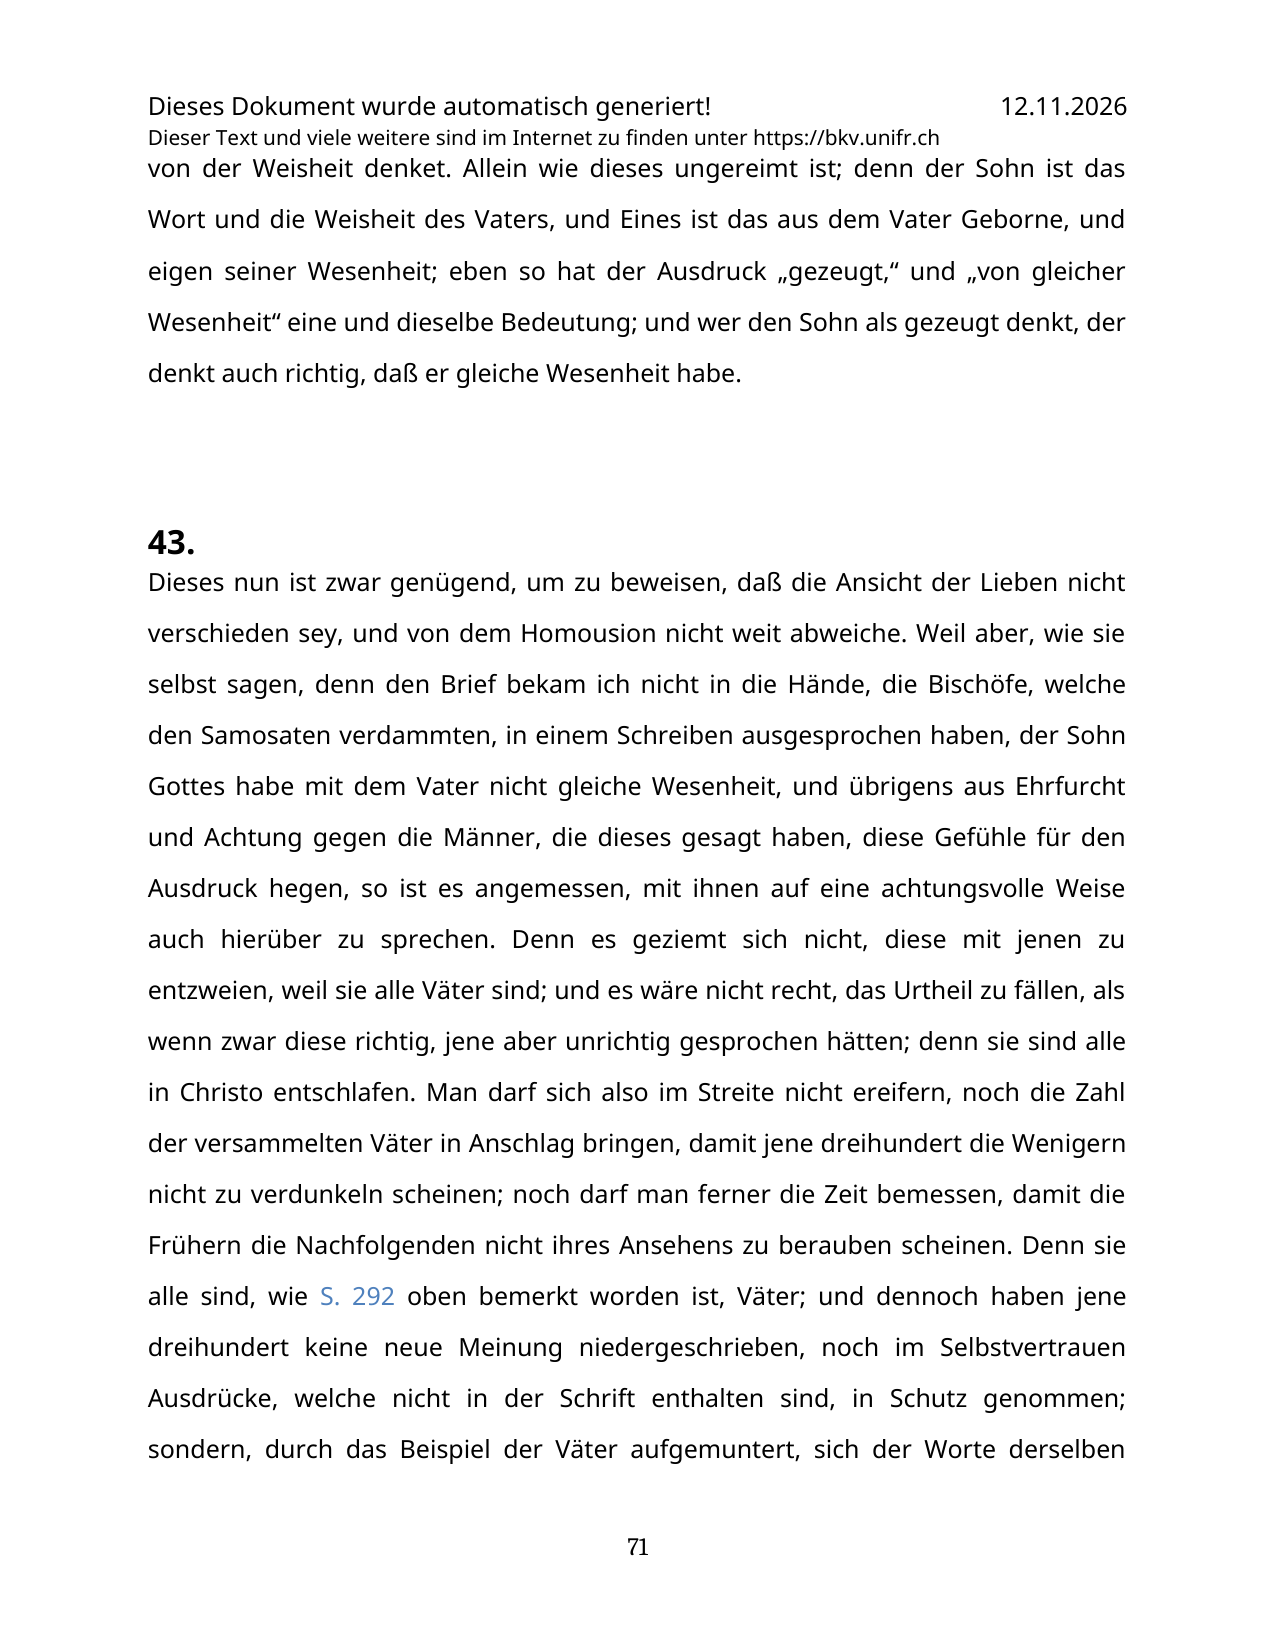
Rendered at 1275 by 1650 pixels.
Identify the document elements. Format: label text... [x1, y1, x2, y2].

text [148, 564, 1127, 1466]
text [148, 151, 1127, 389]
subtitle 43. [148, 519, 1127, 564]
